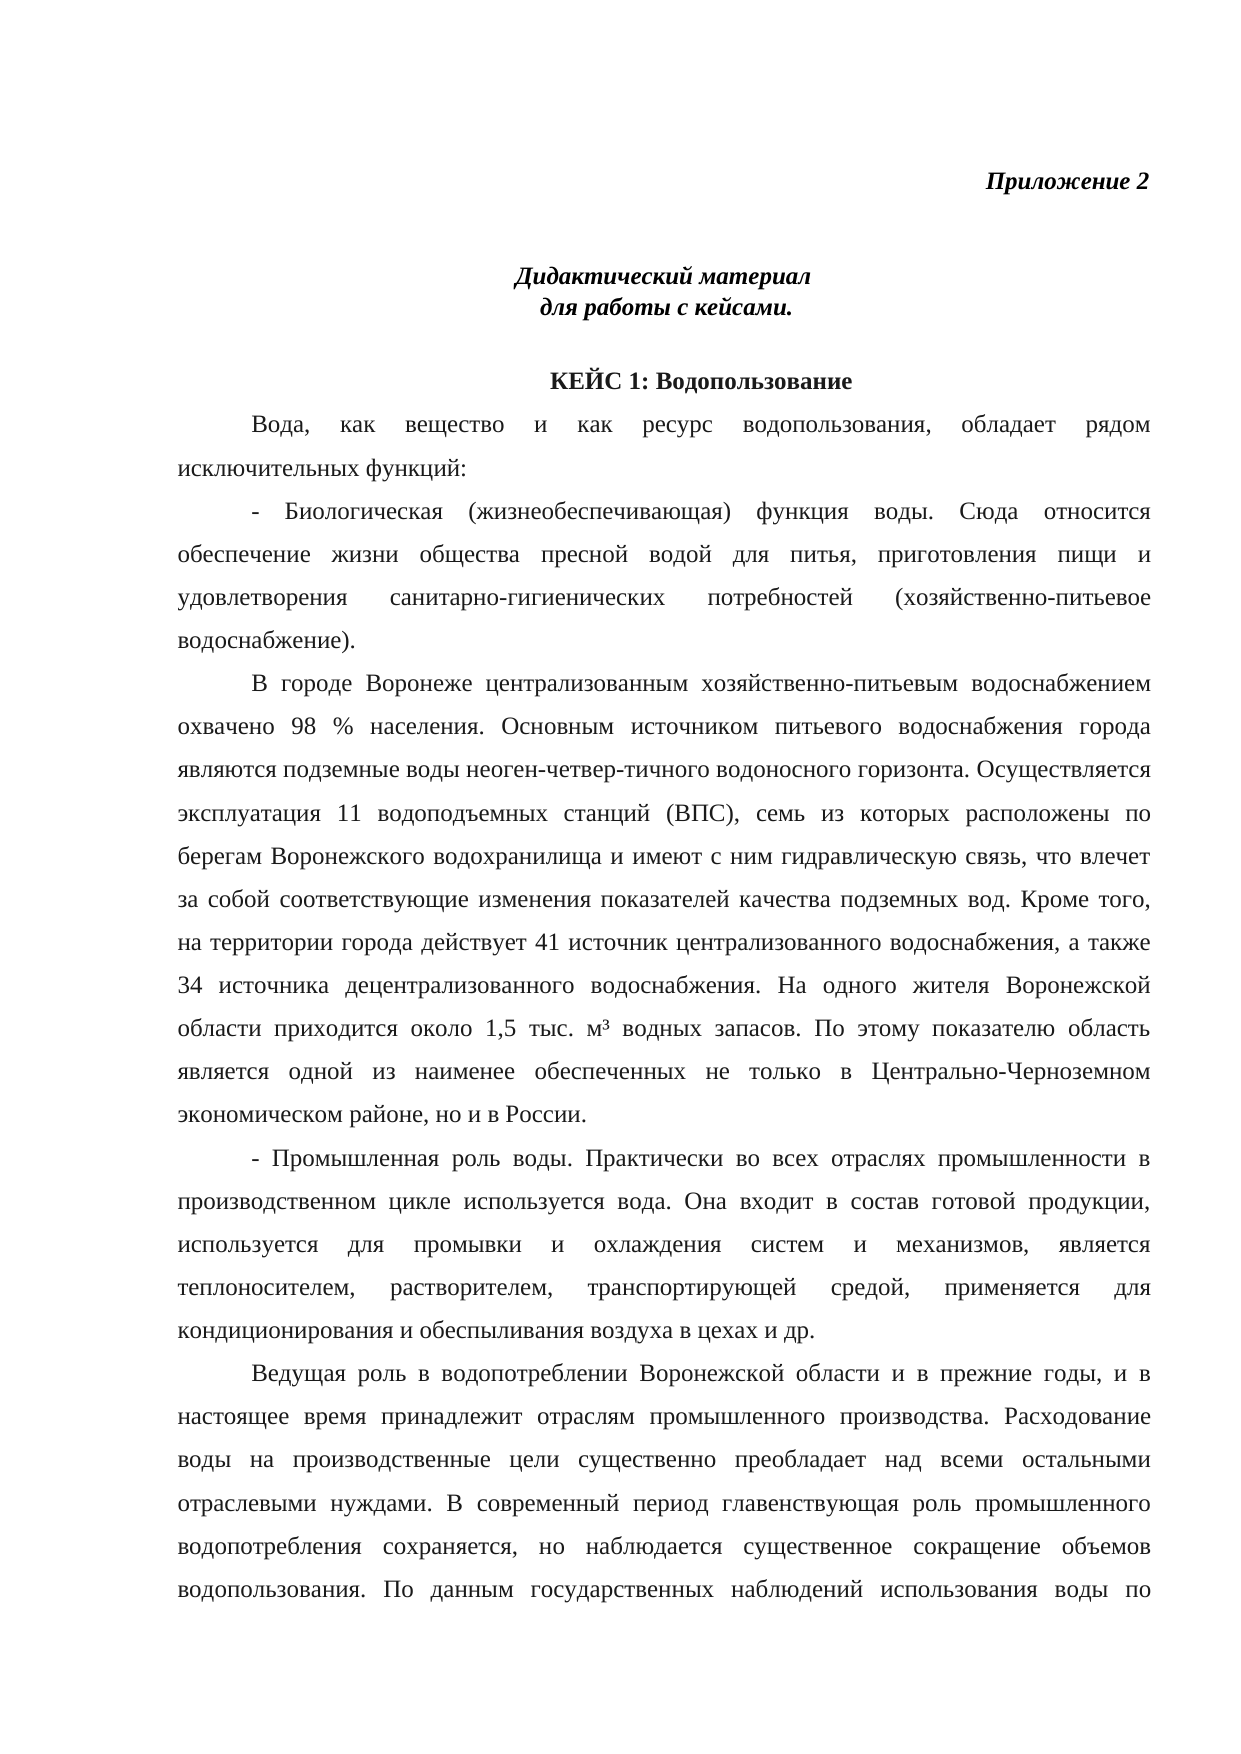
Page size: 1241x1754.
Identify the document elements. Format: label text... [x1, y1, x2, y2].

text КЕЙС 1: Водопользование [177, 366, 1152, 395]
text Вода, как вещество и как ресурс водопользования, обладает рядом исключительных функций: [177, 409, 1152, 481]
text Приложение 2 [177, 166, 1152, 194]
text для работы с кейсами. [177, 292, 1152, 321]
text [177, 1358, 1152, 1603]
text - Промышленная роль воды. Практически во всех отраслях промышленности в производственном цикле используется вода. Она входит в состав готовой продукции, используется для промывки и охлаждения систем и механизмов, является теплоносителем, растворителем, транспортирующей средой, применяется для кондиционирования и обеспыливания воздуха в цехах и др. [177, 1143, 1152, 1344]
text В городе Воронеже централизованным хозяйственно-питьевым водоснабжением охвачено 98 % населения. Основным источником питьевого водоснабжения города являются подземные воды неоген-четвер-тичного водоносного горизонта. Осуществляется эксплуатация 11 водоподъемных станций (ВПС), семь из которых расположены по берегам Воронежского водохранилища и имеют с ним гидравлическую связь, что влечет за собой соответствующие изменения показателей качества подземных вод. Кроме того, на территории города действует 41 источник централизованного водоснабжения, а также 34 источника децентрализованного водоснабжения. На одного жителя Воронежской области приходится около 1,5 тыс. м³ водных запасов. По этому показателю область является одной из наименее обеспеченных не только в Центрально-Черноземном экономическом районе, но и в России. [177, 668, 1152, 1128]
text Дидактический материал [177, 261, 1152, 290]
text - Биологическая (жизнеобеспечивающая) функция воды. Сюда относится обеспечение жизни общества пресной водой для питья, приготовления пищи и удовлетворения санитарно-гигиенических потребностей (хозяйственно-питьевое водоснабжение). [177, 496, 1152, 654]
